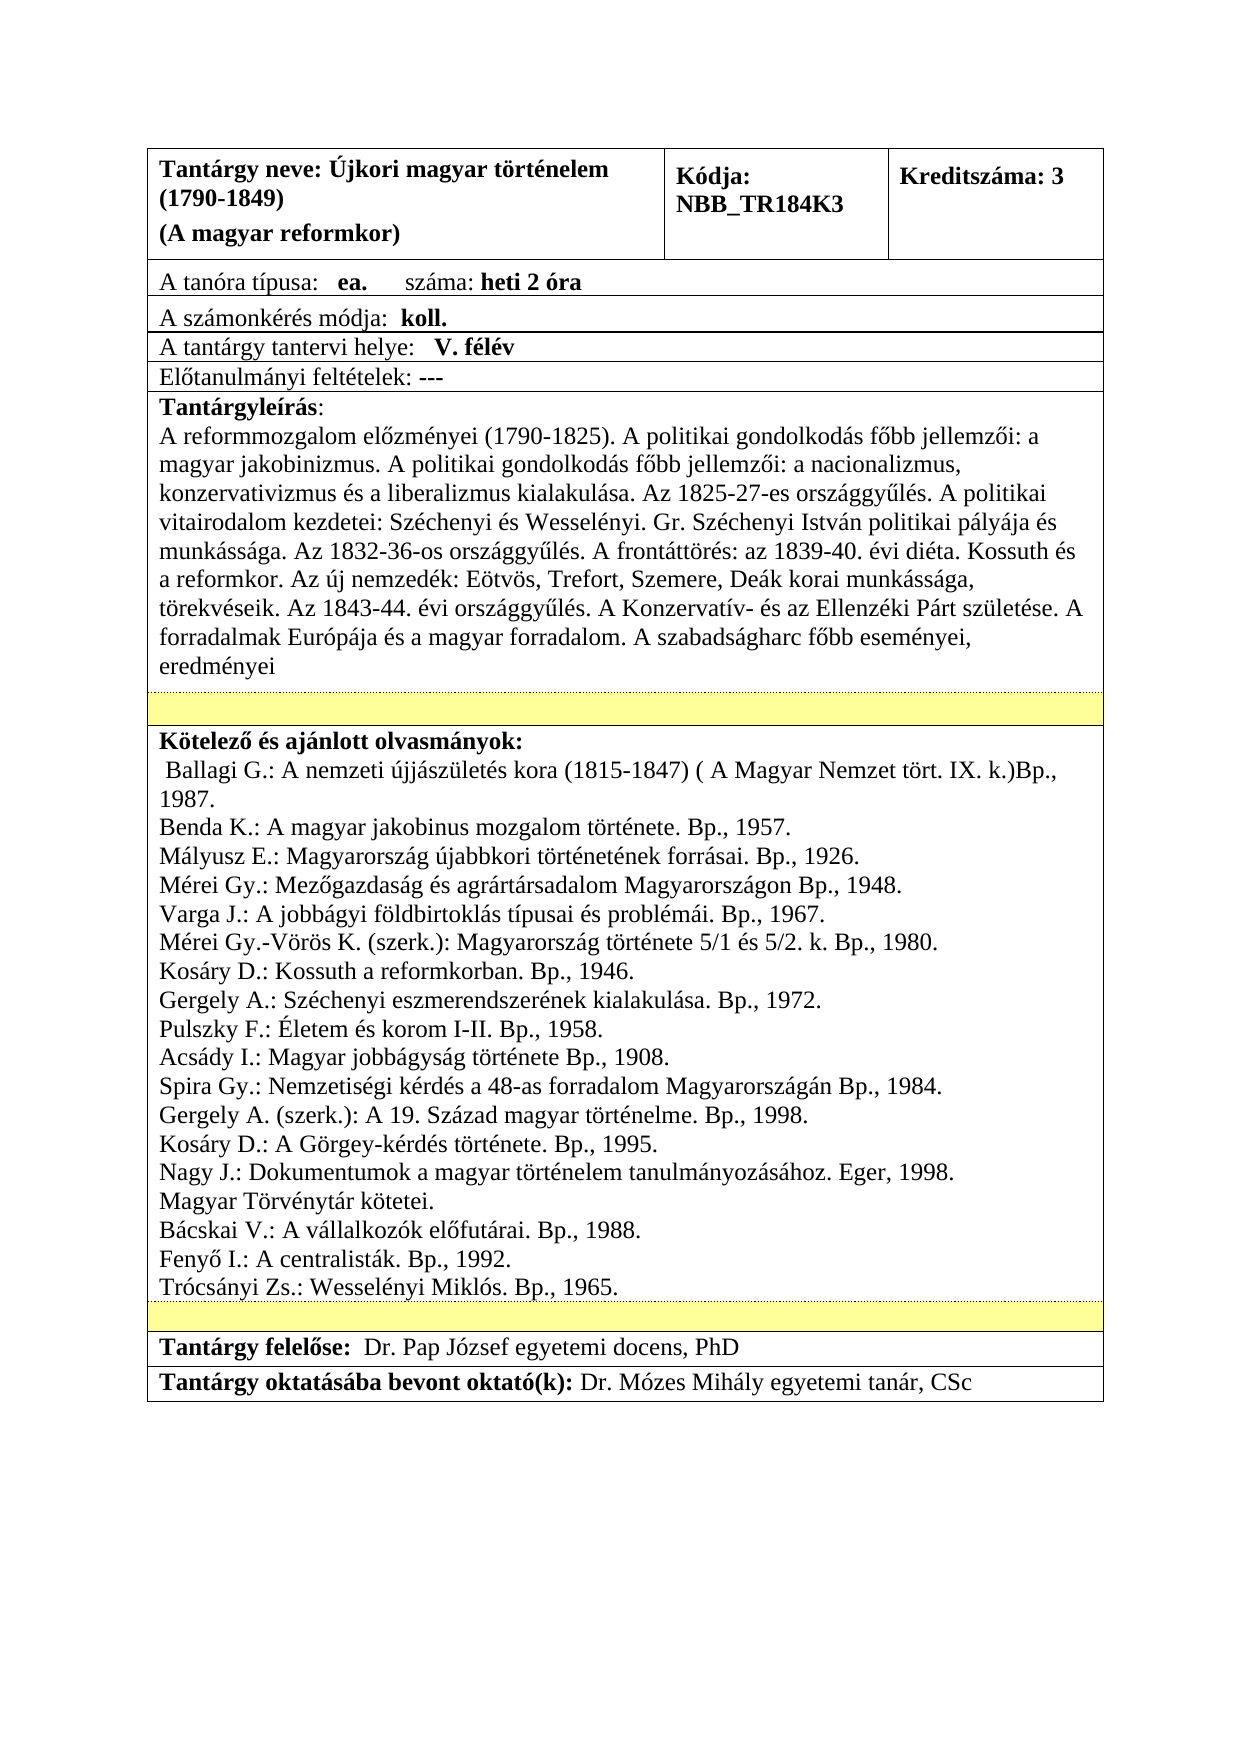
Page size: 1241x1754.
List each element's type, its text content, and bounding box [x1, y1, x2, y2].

table_cell [148, 692, 1103, 725]
table_cell A tanóra típusa: ea. száma: heti 2 óra [148, 260, 1103, 295]
table_header Tantárgy neve: Újkori magyar történelem (1790-1849) (A magyar reformkor) [148, 149, 664, 259]
table_cell [148, 1301, 1103, 1331]
table_header Kreditszáma: 3 [889, 149, 1103, 259]
table_cell Tantárgyleírás: A reformmozgalom előzményei (1790-1825). A politikai gondolkodás főbb jellemzői: a magyar jakobinizmus. A politikai gondolkodás főbb jellemzői: a nacionalizmus, konzervativizmus és a liberalizmus kialakulása. Az 1825-27-es országgyűlés. A politikai vitairodalom kezdetei: Széchenyi és Wesselényi. Gr. Széchenyi István politikai pályája és munkássága. Az 1832-36-os országgyűlés. A frontáttörés: az 1839-40. évi diéta. Kossuth és a reformkor. Az új nemzedék: Eötvös, Trefort, Szemere, Deák korai munkássága, törekvéseik. Az 1843-44. évi országgyűlés. A Konzervatív- és az Ellenzéki Párt születése. A forradalmak Európája és a magyar forradalom. A szabadságharc főbb eseményei, eredményei [148, 392, 1103, 692]
table_cell Tantárgy felelőse: Dr. Pap József egyetemi docens, PhD [148, 1332, 1103, 1366]
table_cell A számonkérés módja: koll. [148, 296, 1103, 331]
table_cell Kötelező és ajánlott olvasmányok: Ballagi G.: A nemzeti újjászületés kora (1815-1847) ( A Magyar Nemzet tört. IX. k.)Bp., 1987. Benda K.: A magyar jakobinus mozgalom története. Bp., 1957. Mályusz E.: Magyarország újabbkori történetének forrásai. Bp., 1926. Mérei Gy.: Mezőgazdaság és agrártársadalom Magyarországon Bp., 1948. Varga J.: A jobbágyi földbirtoklás típusai és problémái. Bp., 1967. Mérei Gy.-Vörös K. (szerk.): Magyarország története 5/1 és 5/2. k. Bp., 1980. Kosáry D.: Kossuth a reformkorban. Bp., 1946. Gergely A.: Széchenyi eszmerendszerének kialakulása. Bp., 1972. Pulszky F.: Életem és korom I-II. Bp., 1958. Acsády I.: Magyar jobbágyság története Bp., 1908. Spira Gy.: Nemzetiségi kérdés a 48-as forradalom Magyarországán Bp., 1984. Gergely A. (szerk.): A 19. Század magyar történelme. Bp., 1998. Kosáry D.: A Görgey-kérdés története. Bp., 1995. Nagy J.: Dokumentumok a magyar történelem tanulmányozásához. Eger, 1998. Magyar Törvénytár kötetei. Bácskai V.: A vállalkozók előfutárai. Bp., 1988. Fenyő I.: A centralisták. Bp., 1992. Trócsányi Zs.: Wesselényi Miklós. Bp., 1965. [148, 726, 1103, 1301]
table_header Kódja: NBB_TR184K3 [665, 149, 888, 259]
table_cell A tantárgy tantervi helye: V. félév [148, 333, 1103, 361]
table_cell Tantárgy oktatásába bevont oktató(k): Dr. Mózes Mihály egyetemi tanár, CSc [148, 1367, 1103, 1401]
table_cell Előtanulmányi feltételek: --- [148, 362, 1103, 391]
